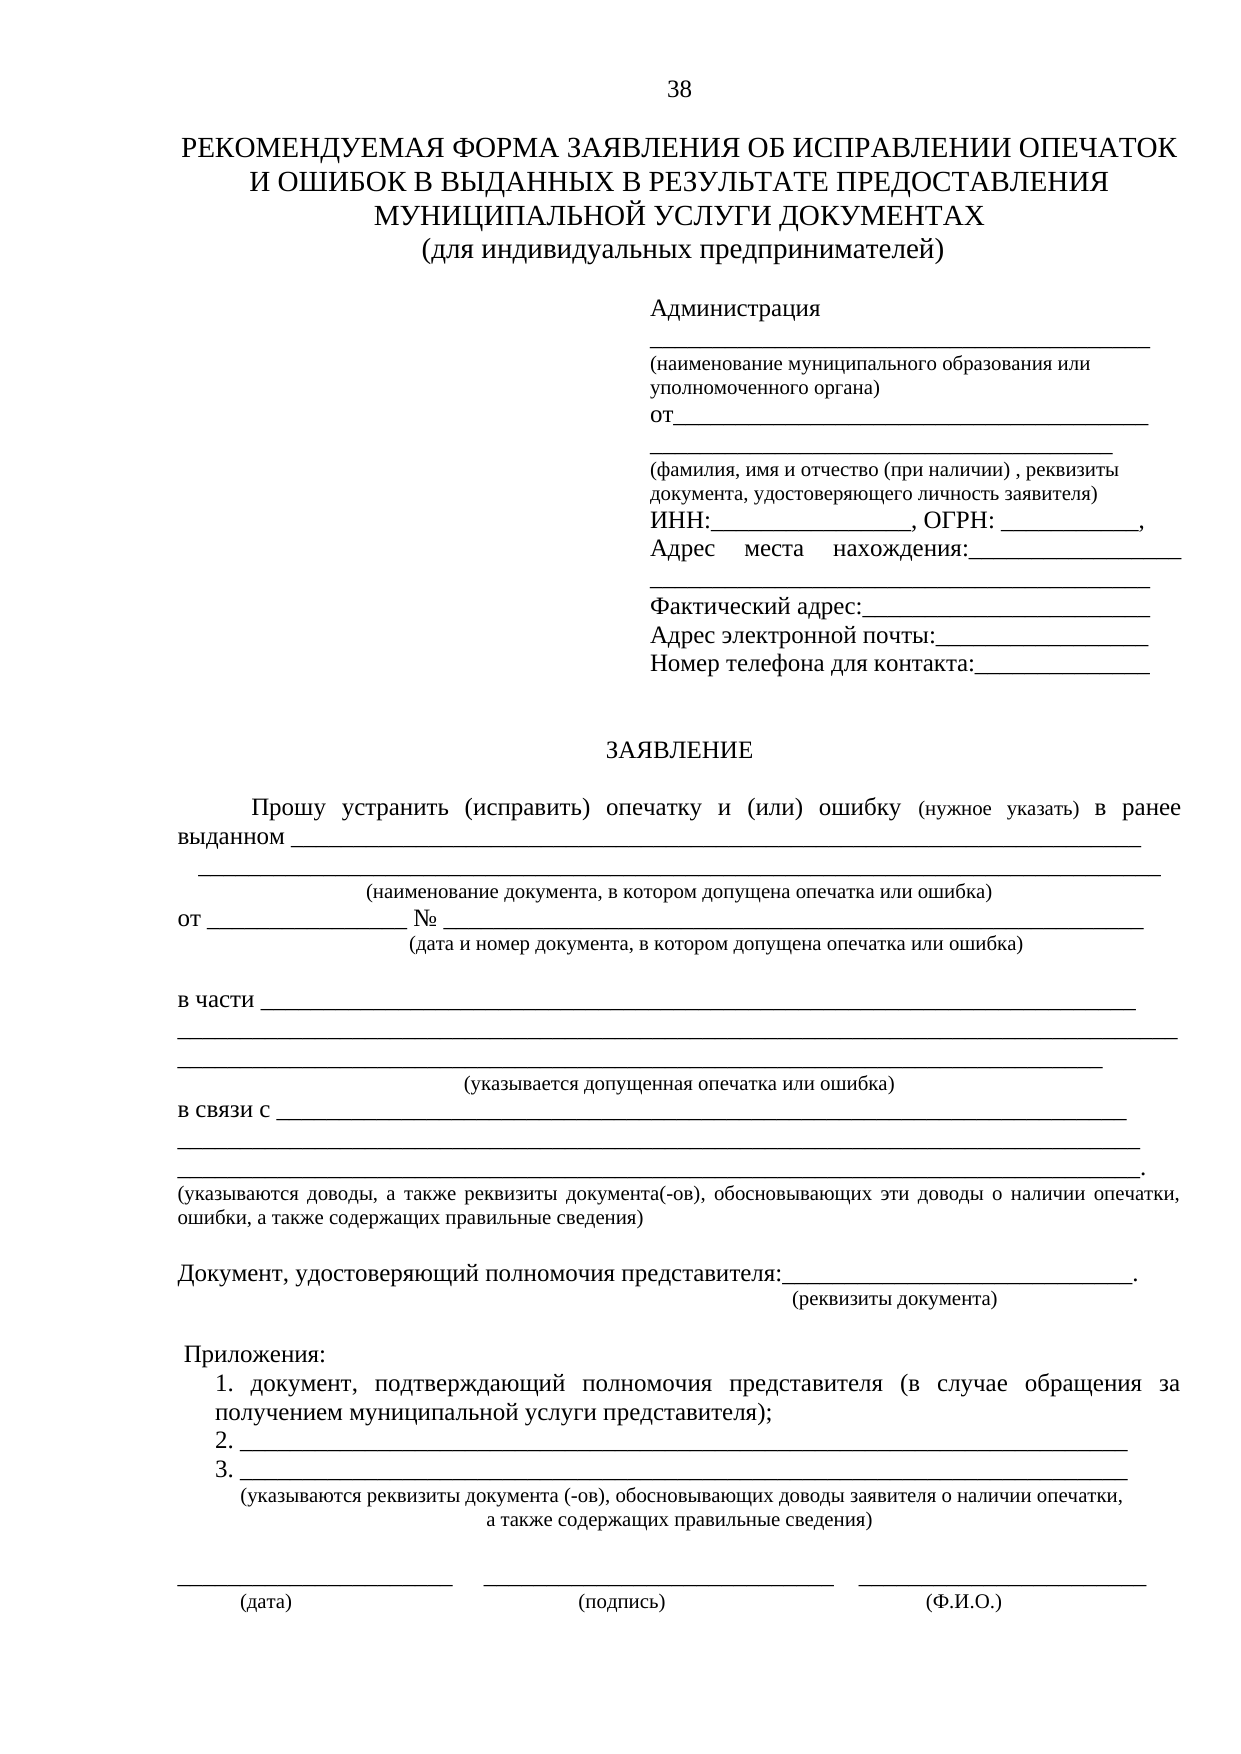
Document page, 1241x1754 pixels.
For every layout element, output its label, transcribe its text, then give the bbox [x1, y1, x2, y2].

text _____________________________________________________________________________ [177, 1123, 1181, 1152]
text 2. _______________________________________________________________________ [215, 1425, 1181, 1454]
text от______________________________________ [650, 399, 1181, 428]
text 1. документ, подтверждающий полномочия представителя (в случае обращения за получением муниципальной услуги представителя); [215, 1368, 1181, 1425]
text (для индивидуальных предпринимателей) [177, 231, 1181, 265]
text Адрес места нахождения:_________________ ________________________________________ [650, 533, 1181, 591]
text Фактический адрес:_______________________ [650, 591, 1181, 620]
text _____________________________________________________________________________ (наименование документа, в котором допущена опечатка или ошибка) [177, 850, 1181, 903]
text Документ, удостоверяющий полномочия представителя:____________________________. [177, 1258, 1181, 1286]
text ________________________________________ [650, 322, 1181, 351]
text (дата и номер документа, в котором допущена опечатка или ошибка) [177, 931, 1181, 955]
text Приложения: [177, 1339, 1181, 1368]
text в связи с ____________________________________________________________________ [177, 1094, 1181, 1123]
text (указываются реквизиты документа (-ов), обосновывающих доводы заявителя о наличии опечатки, [177, 1483, 1181, 1507]
text (указывается допущенная опечатка или ошибка) [177, 1070, 1181, 1094]
text ______________________ ____________________________ _______________________ [177, 1560, 1181, 1588]
text Номер телефона для контакта:______________ [650, 648, 1181, 677]
text (указываются доводы, а также реквизиты документа(-ов), обосновывающих эти доводы о наличии опечатки, ошибки, а также содержащих правильные сведения) [177, 1181, 1181, 1229]
text (наименование муниципального образования или уполномоченного органа) [650, 351, 1181, 399]
text __________________________________________________________________________________________________________________________________________________________ [177, 1013, 1181, 1070]
text РЕКОМЕНДУЕМАЯ ФОРМА ЗАЯВЛЕНИЯ ОБ ИСПРАВЛЕНИИ ОПЕЧАТОК И ОШИБОК В ВЫДАННЫХ В РЕЗУЛЬТАТЕ ПРЕДОСТАВЛЕНИЯ МУНИЦИПАЛЬНОЙ УСЛУГИ ДОКУМЕНТАХ [177, 131, 1181, 231]
text (реквизиты документа) [177, 1286, 1181, 1310]
text (фамилия, имя и отчество (при наличии) , реквизиты документа, удостоверяющего личность заявителя) [650, 457, 1181, 505]
text в части ______________________________________________________________________ [177, 984, 1181, 1013]
text 3. _______________________________________________________________________ [215, 1454, 1181, 1483]
text _____________________________________ [650, 428, 1181, 457]
text Администрация [650, 293, 1181, 322]
text Адрес электронной почты:_________________ [650, 620, 1181, 648]
text ИНН:________________, ОГРН: ___________, [650, 505, 1181, 533]
text а также содержащих правильные сведения) [177, 1507, 1181, 1531]
text от ________________ № ________________________________________________________ [177, 903, 1181, 931]
text _____________________________________________________________________________. [177, 1152, 1181, 1181]
text (дата) (подпись) (Ф.И.О.) [177, 1588, 1181, 1613]
text Прошу устранить (исправить) опечатку и (или) ошибку (нужное указать) в ранее выданном ____________________________________________________________________ [177, 792, 1181, 850]
text ЗАЯВЛЕНИЕ [177, 735, 1181, 763]
